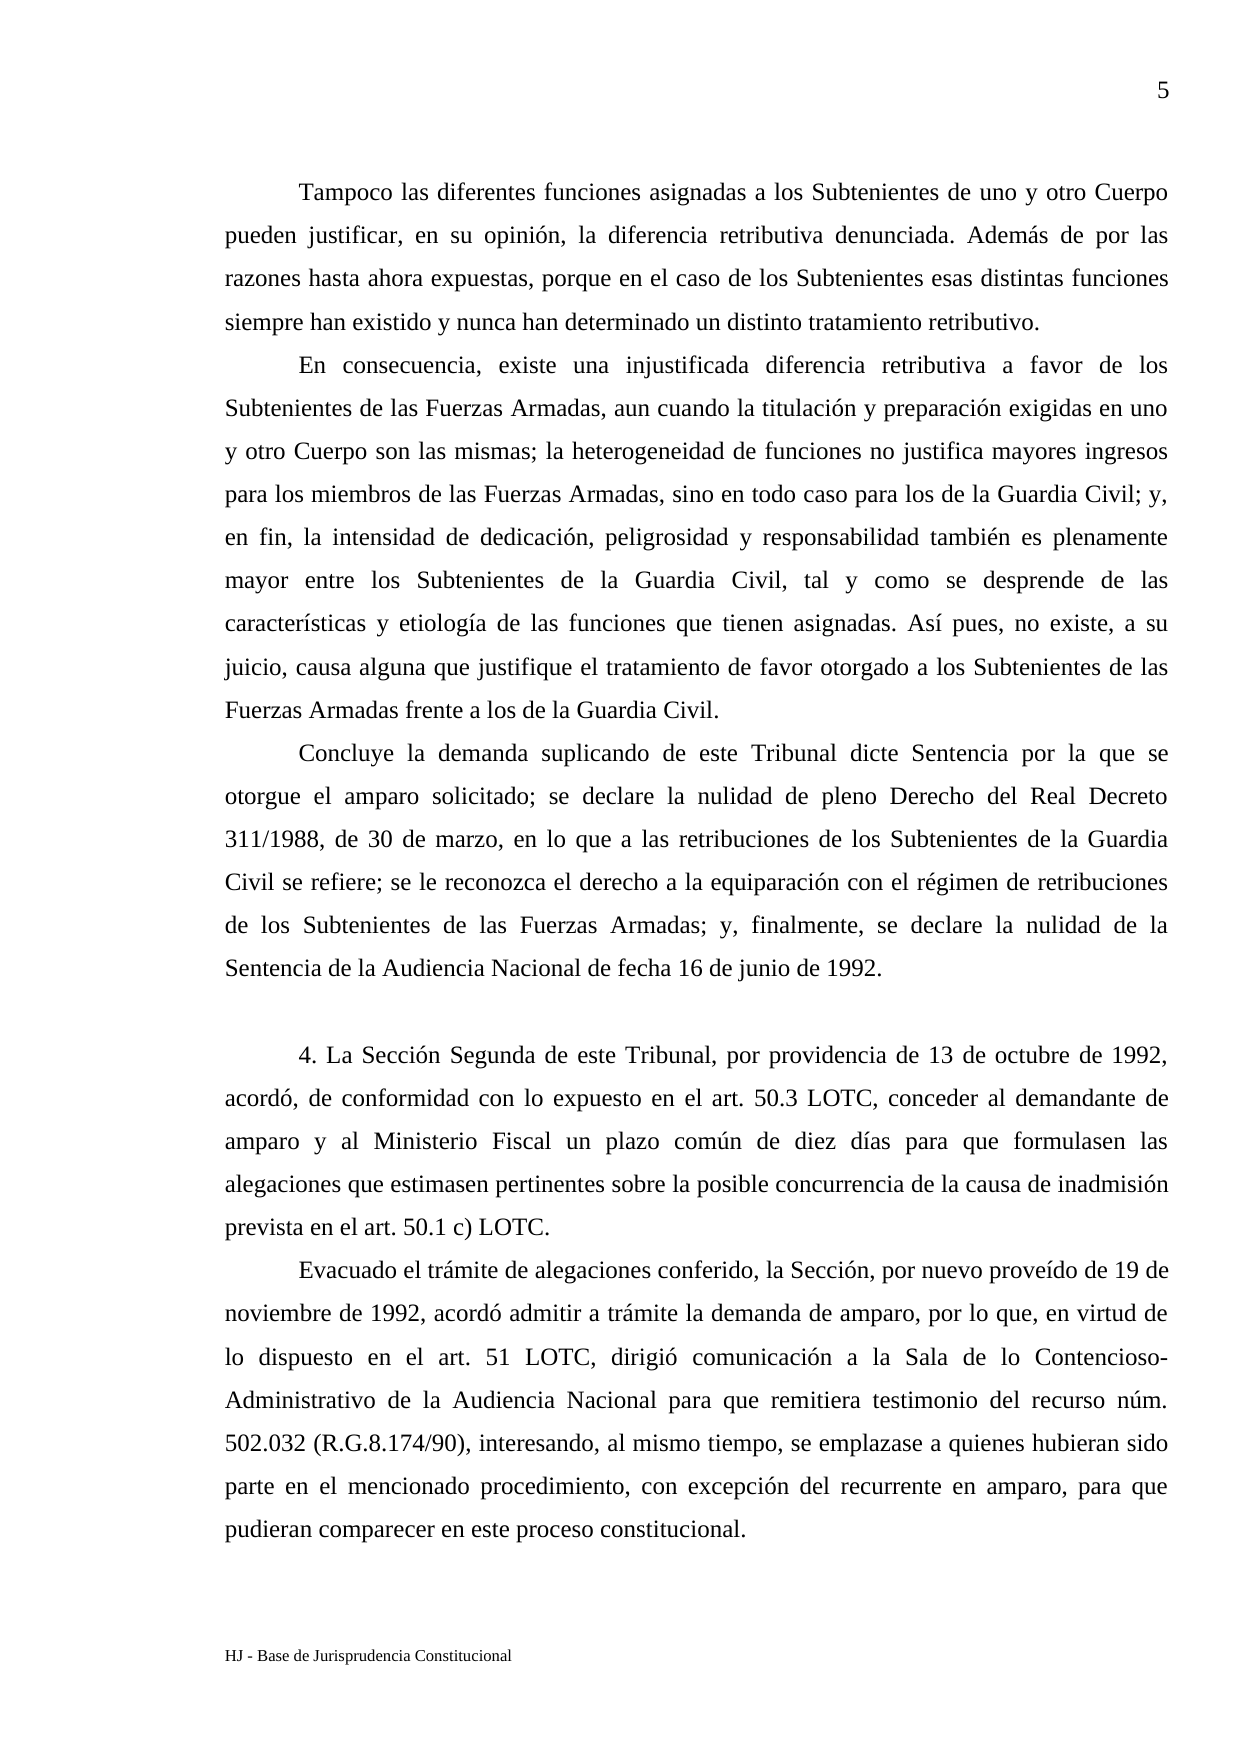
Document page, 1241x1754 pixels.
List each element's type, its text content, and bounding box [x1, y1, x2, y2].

text Concluye la demanda suplicando de este Tribunal dicte Sentencia por la que se otorgue el amparo solicitado; se declare la nulidad de pleno Derecho del Real Decreto 311/1988, de 30 de marzo, en lo que a las retribuciones de los Subtenientes de la Guardia Civil se refiere; se le reconozca el derecho a la equiparación con el régimen de retribuciones de los Subtenientes de las Fuerzas Armadas; y, finalmente, se declare la nulidad de la Sentencia de la Audiencia Nacional de fecha 16 de junio de 1992. [224, 738, 1169, 982]
text 4. La Sección Segunda de este Tribunal, por providencia de 13 de octubre de 1992, acordó, de conformidad con lo expuesto en el art. 50.3 LOTC, conceder al demandante de amparo y al Ministerio Fiscal un plazo común de diez días para que formulasen las alegaciones que estimasen pertinentes sobre la posible concurrencia de la causa de inadmisión prevista en el art. 50.1 c) LOTC. [224, 1040, 1169, 1241]
text Evacuado el trámite de alegaciones conferido, la Sección, por nuevo proveído de 19 de noviembre de 1992, acordó admitir a trámite la demanda de amparo, por lo que, en virtud de lo dispuesto en el art. 51 LOTC, dirigió comunicación a la Sala de lo Contencioso-Administrativo de la Audiencia Nacional para que remitiera testimonio del recurso núm. 502.032 (R.G.8.174/90), interesando, al mismo tiempo, se emplazase a quienes hubieran sido parte en el mencionado procedimiento, con excepción del recurrente en amparo, para que pudieran comparecer en este proceso constitucional. [224, 1255, 1169, 1543]
text En consecuencia, existe una injustificada diferencia retributiva a favor de los Subtenientes de las Fuerzas Armadas, aun cuando la titulación y preparación exigidas en uno y otro Cuerpo son las mismas; la heterogeneidad de funciones no justifica mayores ingresos para los miembros de las Fuerzas Armadas, sino en todo caso para los de la Guardia Civil; y, en fin, la intensidad de dedicación, peligrosidad y responsabilidad también es plenamente mayor entre los Subtenientes de la Guardia Civil, tal y como se desprende de las características y etiología de las funciones que tienen asignadas. Así pues, no existe, a su juicio, causa alguna que justifique el tratamiento de favor otorgado a los Subtenientes de las Fuerzas Armadas frente a los de la Guardia Civil. [224, 350, 1169, 723]
text Tampoco las diferentes funciones asignadas a los Subtenientes de uno y otro Cuerpo pueden justificar, en su opinión, la diferencia retributiva denunciada. Además de por las razones hasta ahora expuestas, porque en el caso de los Subtenientes esas distintas funciones siempre han existido y nunca han determinado un distinto tratamiento retributivo. [224, 177, 1169, 335]
